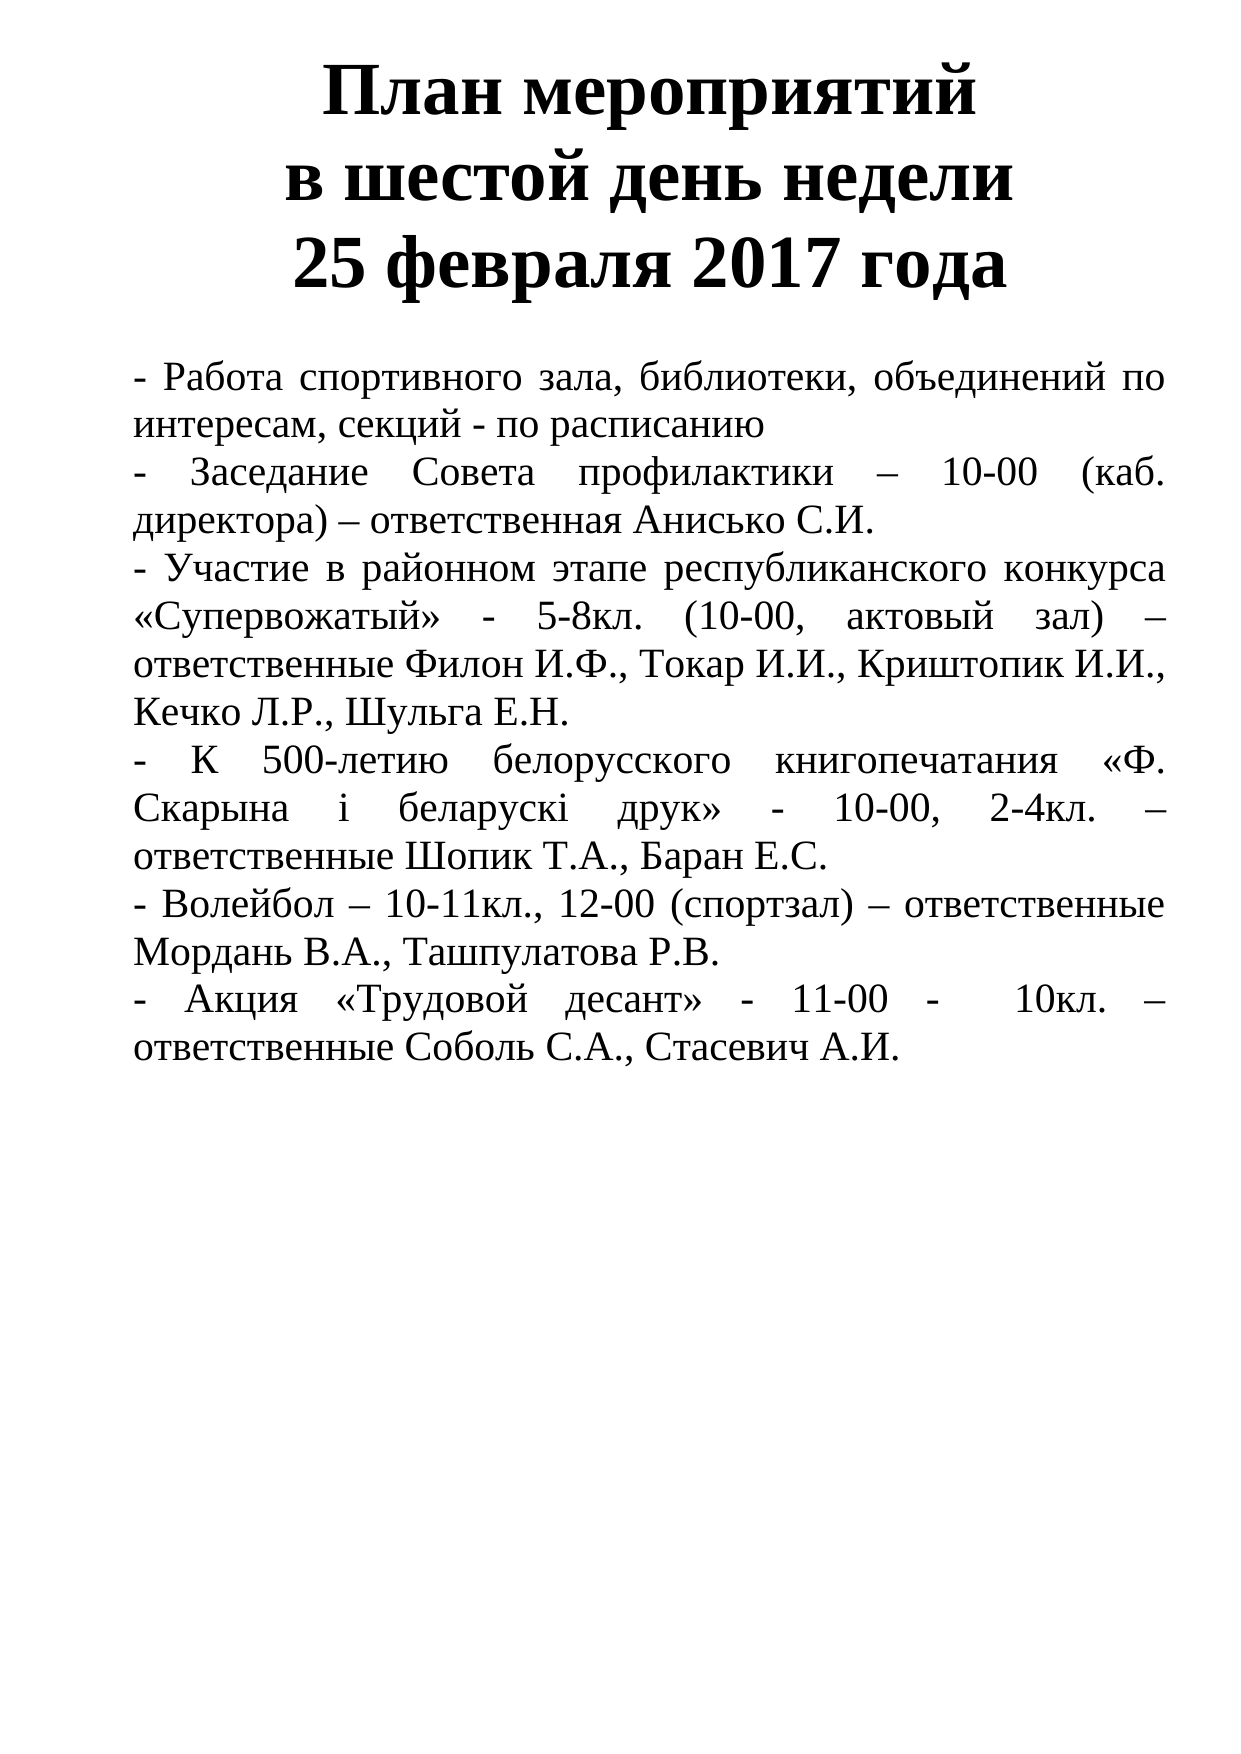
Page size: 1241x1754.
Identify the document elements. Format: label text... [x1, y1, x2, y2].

text План мероприятий [133, 44, 1167, 131]
text в шестой день недели [133, 131, 1167, 217]
text - Волейбол – 10-11кл., 12-00 (спортзал) – ответственные Мордань В.А., Ташпулатова Р.В. [133, 878, 1167, 974]
text - Акция «Трудовой десант» - 11-00 - 10кл. – ответственные Соболь С.А., Стасевич А.И. [133, 974, 1167, 1070]
text - Заседание Совета профилактики – 10-00 (каб. директора) – ответственная Анисько С.И. [133, 447, 1167, 543]
text - Работа спортивного зала, библиотеки, объединений по интересам, секций - по расписанию [133, 351, 1167, 447]
text 25 февраля 2017 года [133, 217, 1167, 303]
text - К 500-летию белорусского книгопечатания «Ф. Скарына і беларускі друк» - 10-00, 2-4кл. – ответственные Шопик Т.А., Баран Е.С. [133, 734, 1167, 878]
text - Участие в районном этапе республиканского конкурса «Супервожатый» - 5-8кл. (10-00, актовый зал) – ответственные Филон И.Ф., Токар И.И., Криштопик И.И., Кечко Л.Р., Шульга Е.Н. [133, 543, 1167, 734]
